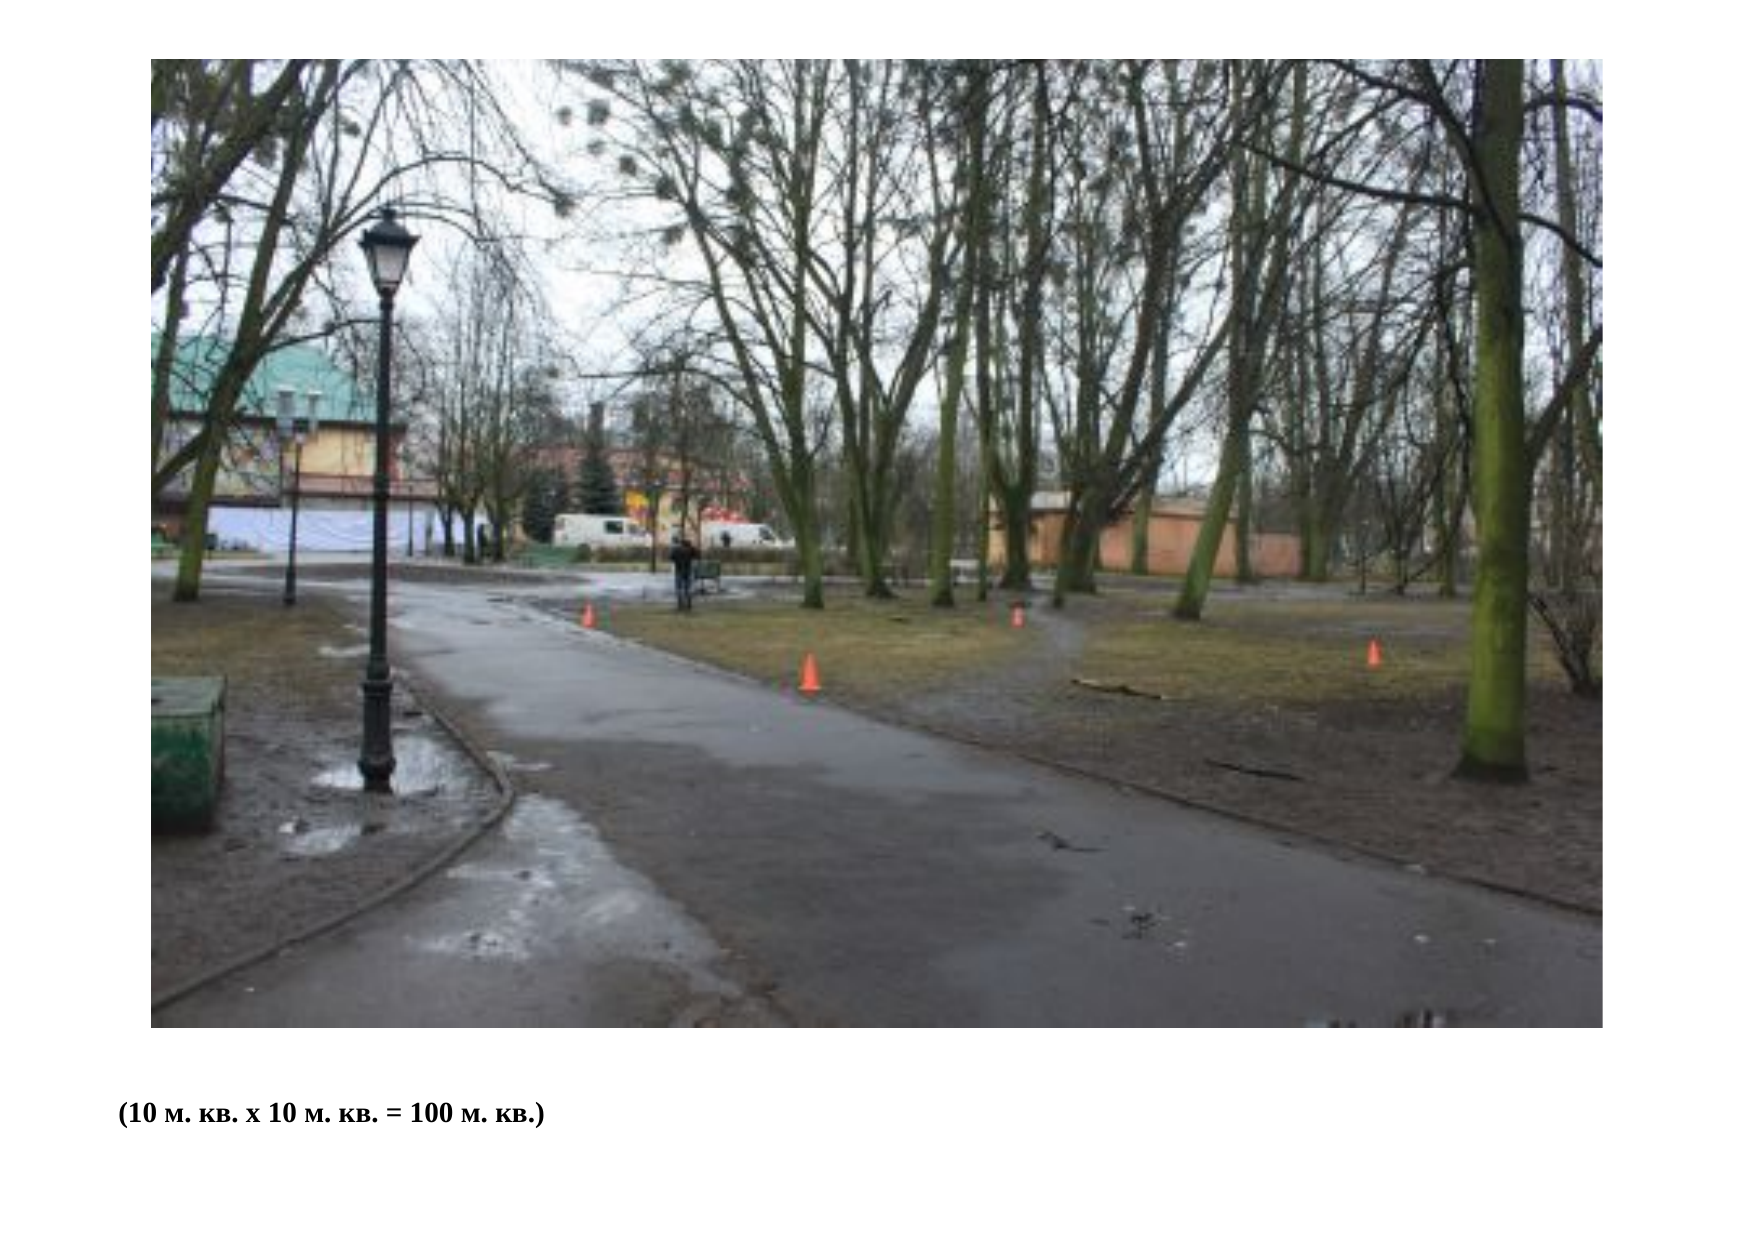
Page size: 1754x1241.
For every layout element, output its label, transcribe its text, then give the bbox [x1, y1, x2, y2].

picture [151, 59, 1603, 1028]
text (10 м. кв. х 10 м. кв. = 100 м. кв.) [118, 1095, 1636, 1128]
